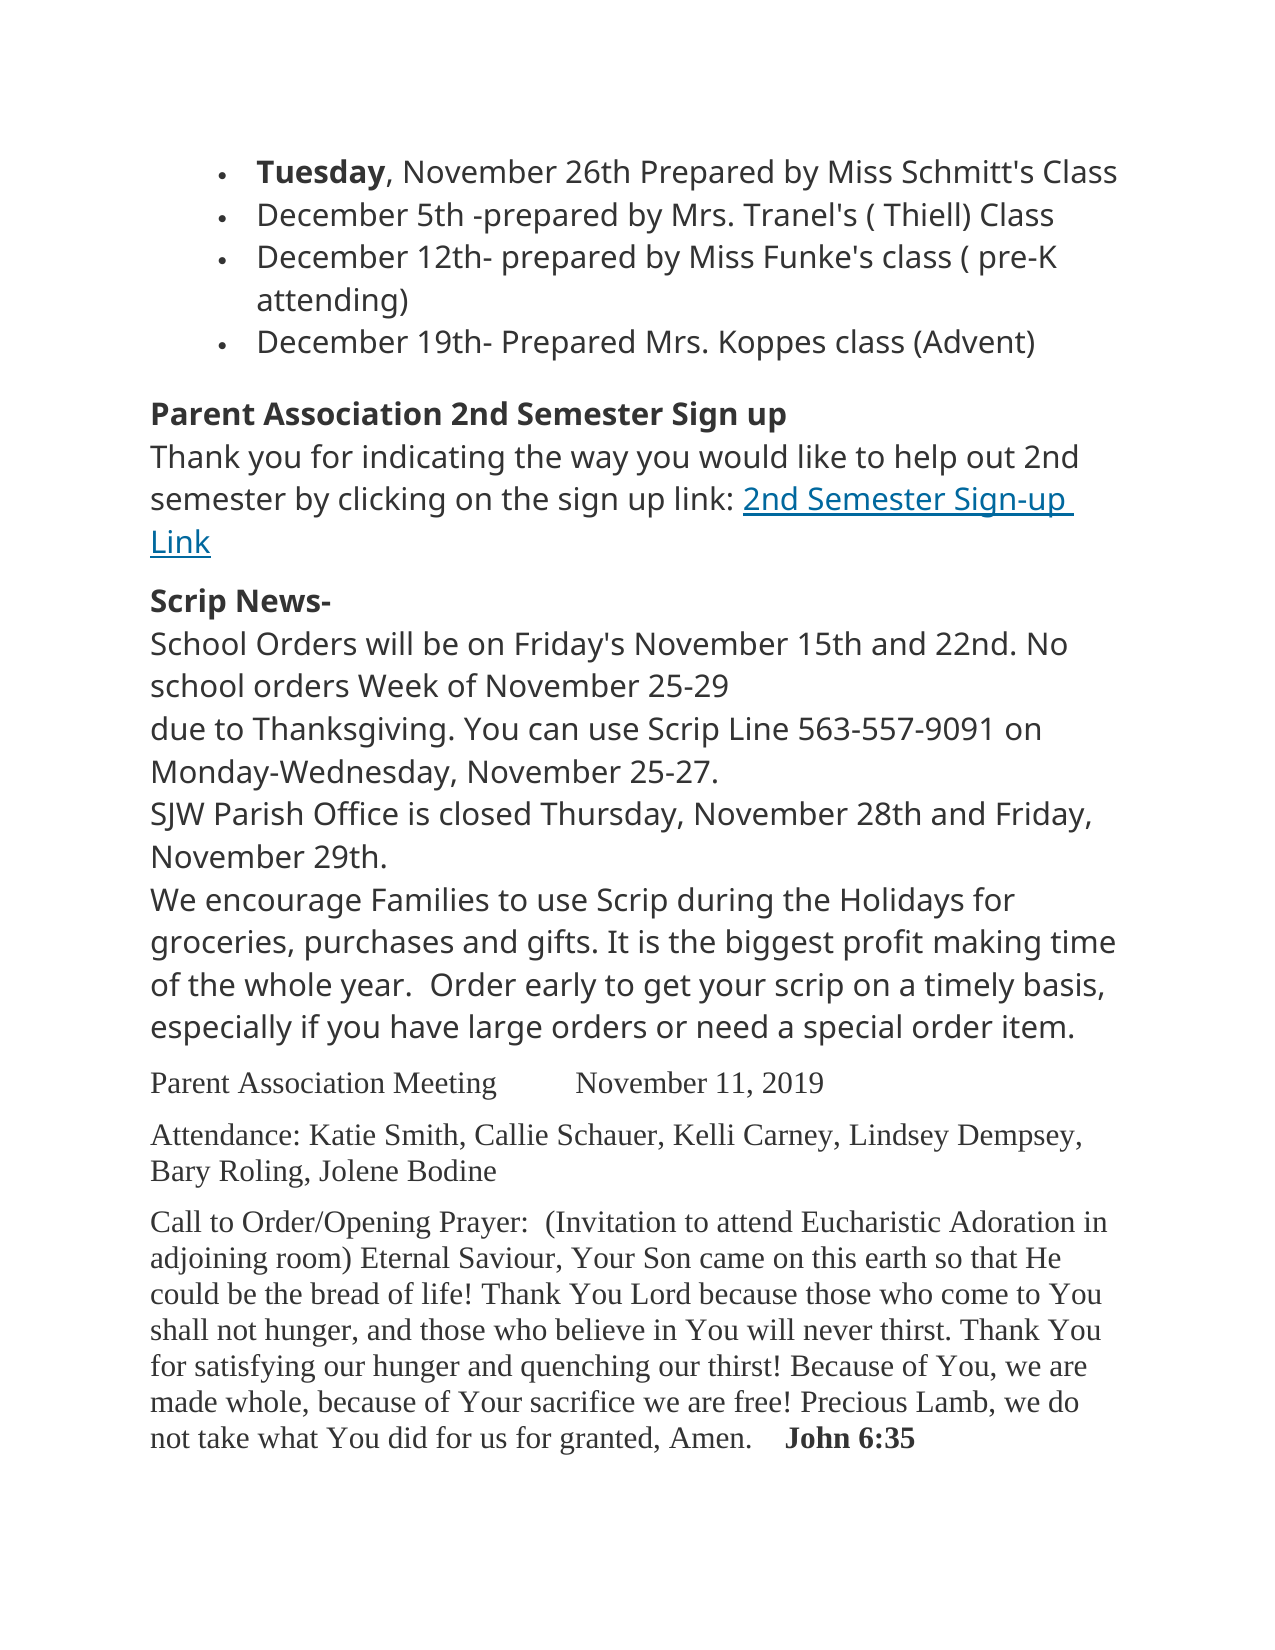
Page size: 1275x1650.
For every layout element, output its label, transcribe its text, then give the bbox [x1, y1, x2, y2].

text Attendance: Katie Smith, Callie Schauer, Kelli Carney, Lindsey Dempsey, Bary Roling, Jolene Bodine [150, 1116, 1125, 1188]
text School Orders will be on Friday's November 15th and 22nd. No school orders Week of November 25-29 [150, 622, 1125, 707]
list December 12th- prepared by Miss Funke's class ( pre-K attending) [219, 235, 1125, 320]
list December 5th -prepared by Mrs. Tranel's ( Thiell) Class [219, 193, 1125, 235]
text Parent Association Meeting November 11, 2019 [150, 1064, 1125, 1101]
text Scrip News- [150, 579, 1125, 622]
text due to Thanksgiving. You can use Scrip Line 563-557-9091 on Monday-Wednesday, November 25-27. [150, 707, 1125, 792]
text Call to Order/Opening Prayer: (Invitation to attend Eucharistic Adoration in adjoining room) Eternal Saviour, Your Son came on this earth so that He could be the bread of life! Thank You Lord because those who come to You shall not hunger, and those who believe in You will never thirst. Thank You for satisfying our hunger and quenching our thirst! Because of You, we are made whole, because of Your sacrifice we are free! Precious Lamb, we do not take what You did for us for granted, Amen. John 6:35 [150, 1204, 1125, 1455]
text We encourage Families to use Scrip during the Holidays for groceries, purchases and gifts. It is the biggest profit making time of the whole year. Order early to get your scrip on a timely basis, especially if you have large orders or need a special order item. [150, 877, 1125, 1048]
text SJW Parish Office is closed Thursday, November 28th and Friday, November 29th. [150, 792, 1125, 877]
list Tuesday, November 26th Prepared by Miss Schmitt's Class [219, 150, 1125, 193]
list December 19th- Prepared Mrs. Koppes class (Advent) [219, 320, 1125, 363]
text Parent Association 2nd Semester Sign up [150, 392, 1125, 435]
text Thank you for indicating the way you would like to help out 2nd semester by clicking on the sign up link: 2nd Semester Sign-up Link [150, 435, 1125, 563]
